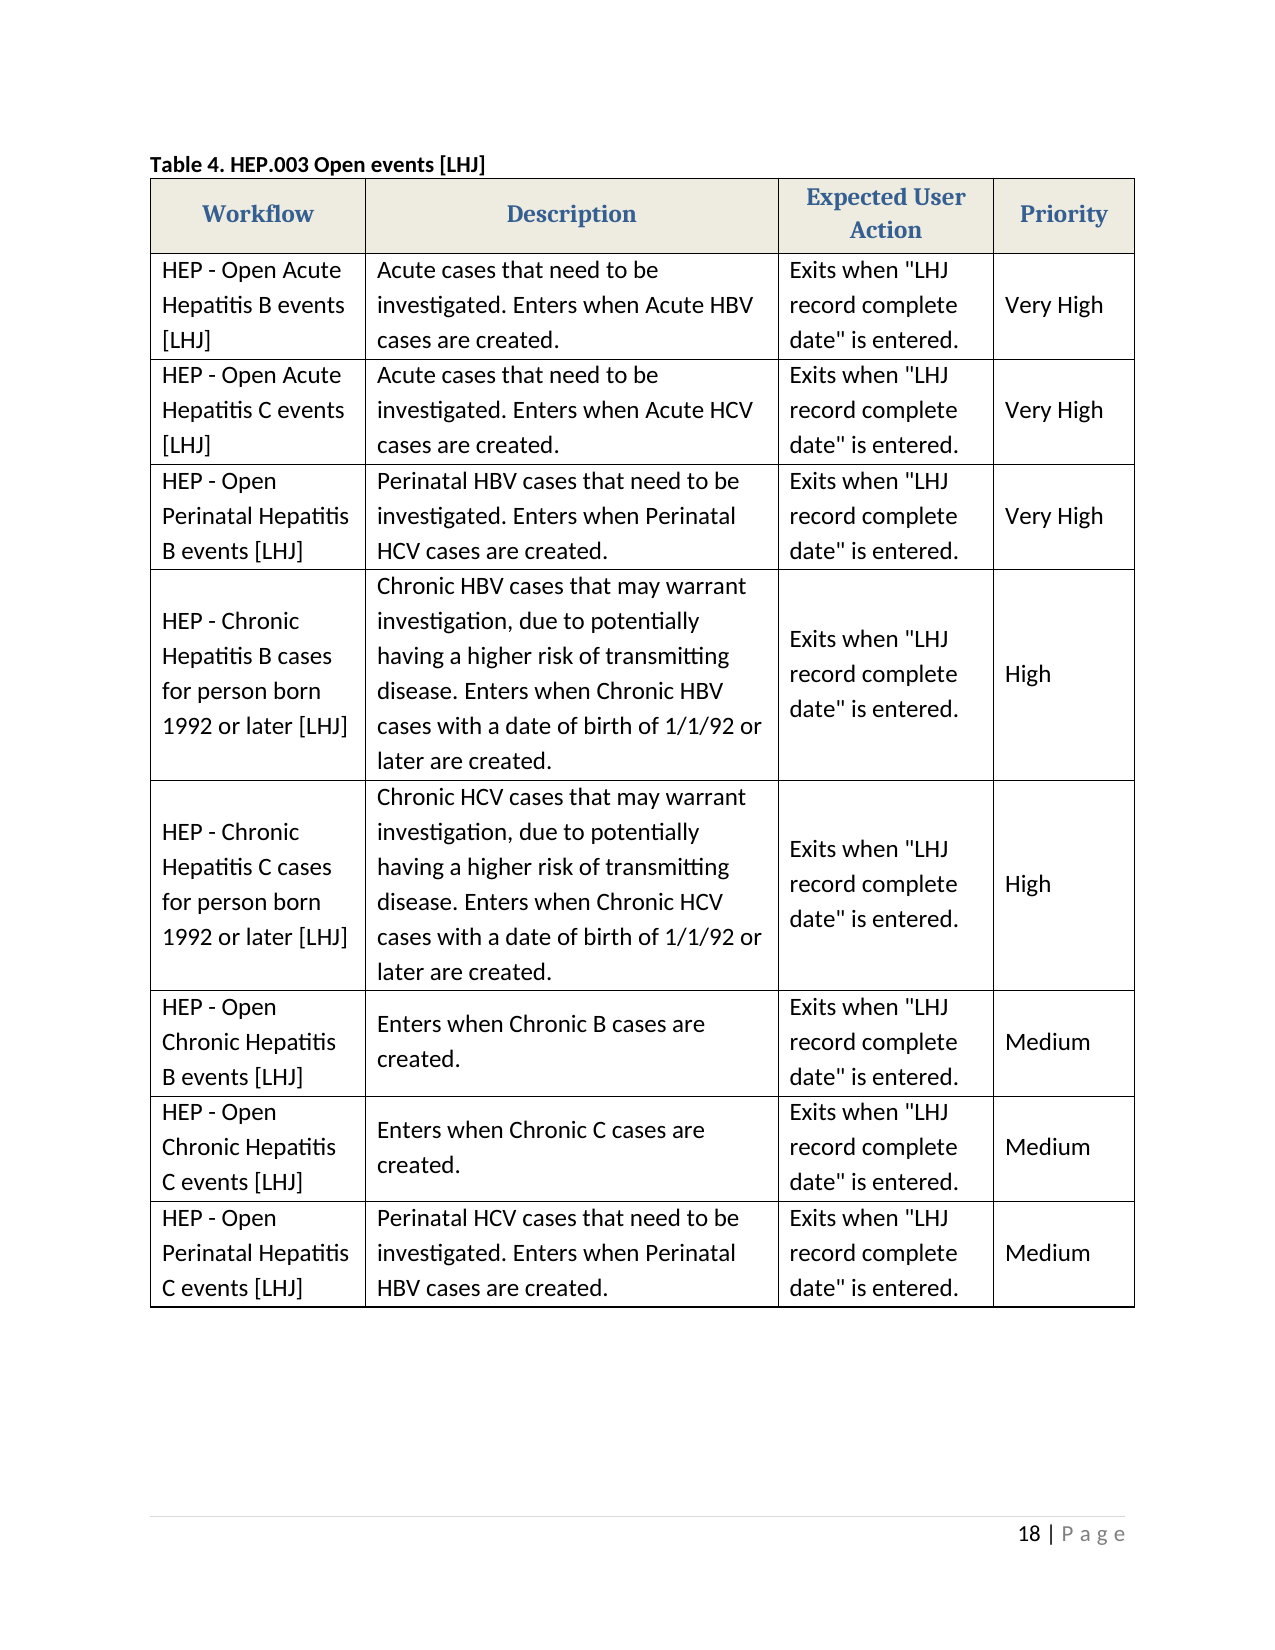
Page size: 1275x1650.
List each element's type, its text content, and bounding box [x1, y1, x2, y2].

table_cell Exits when "LHJ record complete date" is entered. [779, 1202, 993, 1306]
table_cell Chronic HBV cases that may warrant investigation, due to potentially having a higher risk of transmitting disease. Enters when Chronic HBV cases with a date of birth of 1/1/92 or later are created. [366, 570, 778, 780]
text Table 4. HEP.003 Open events [LHJ] [150, 150, 1125, 178]
table_cell Medium [994, 1097, 1134, 1201]
table_header Description [366, 179, 778, 253]
table_cell Exits when "LHJ record complete date" is entered. [779, 991, 993, 1096]
table_cell HEP - Open Perinatal Hepatitis B events [LHJ] [151, 465, 365, 569]
table_cell Very High [994, 254, 1134, 358]
table_cell Medium [994, 1202, 1134, 1306]
table_cell HEP - Chronic Hepatitis B cases for person born 1992 or later [LHJ] [151, 570, 365, 780]
table_cell Exits when "LHJ record complete date" is entered. [779, 465, 993, 569]
table_cell Very High [994, 360, 1134, 464]
table_header Workflow [151, 179, 365, 253]
table_cell Medium [994, 991, 1134, 1096]
table_cell Acute cases that need to be investigated. Enters when Acute HCV cases are created. [366, 360, 778, 464]
table_cell Exits when "LHJ record complete date" is entered. [779, 781, 993, 990]
table_cell HEP - Open Chronic Hepatitis B events [LHJ] [151, 991, 365, 1096]
table_cell Perinatal HCV cases that need to be investigated. Enters when Perinatal HBV cases are created. [366, 1202, 778, 1306]
table_cell Perinatal HBV cases that need to be investigated. Enters when Perinatal HCV cases are created. [366, 465, 778, 569]
table_cell Exits when "LHJ record complete date" is entered. [779, 360, 993, 464]
table_cell HEP - Open Acute Hepatitis B events [LHJ] [151, 254, 365, 358]
table_header Expected User Action [779, 179, 993, 253]
table_cell HEP - Open Chronic Hepatitis C events [LHJ] [151, 1097, 365, 1201]
table_cell HEP - Open Perinatal Hepatitis C events [LHJ] [151, 1202, 365, 1306]
table_cell Enters when Chronic B cases are created. [366, 991, 778, 1096]
table_cell Very High [994, 465, 1134, 569]
table_cell Enters when Chronic C cases are created. [366, 1097, 778, 1201]
table_cell High [994, 570, 1134, 780]
table_cell Exits when "LHJ record complete date" is entered. [779, 254, 993, 358]
table_cell Exits when "LHJ record complete date" is entered. [779, 570, 993, 780]
table_cell HEP - Open Acute Hepatitis C events [LHJ] [151, 360, 365, 464]
table_cell Acute cases that need to be investigated. Enters when Acute HBV cases are created. [366, 254, 778, 358]
table_cell Chronic HCV cases that may warrant investigation, due to potentially having a higher risk of transmitting disease. Enters when Chronic HCV cases with a date of birth of 1/1/92 or later are created. [366, 781, 778, 990]
table_header Priority [994, 179, 1134, 253]
table_cell HEP - Chronic Hepatitis C cases for person born 1992 or later [LHJ] [151, 781, 365, 990]
table_cell Exits when "LHJ record complete date" is entered. [779, 1097, 993, 1201]
table_cell High [994, 781, 1134, 990]
